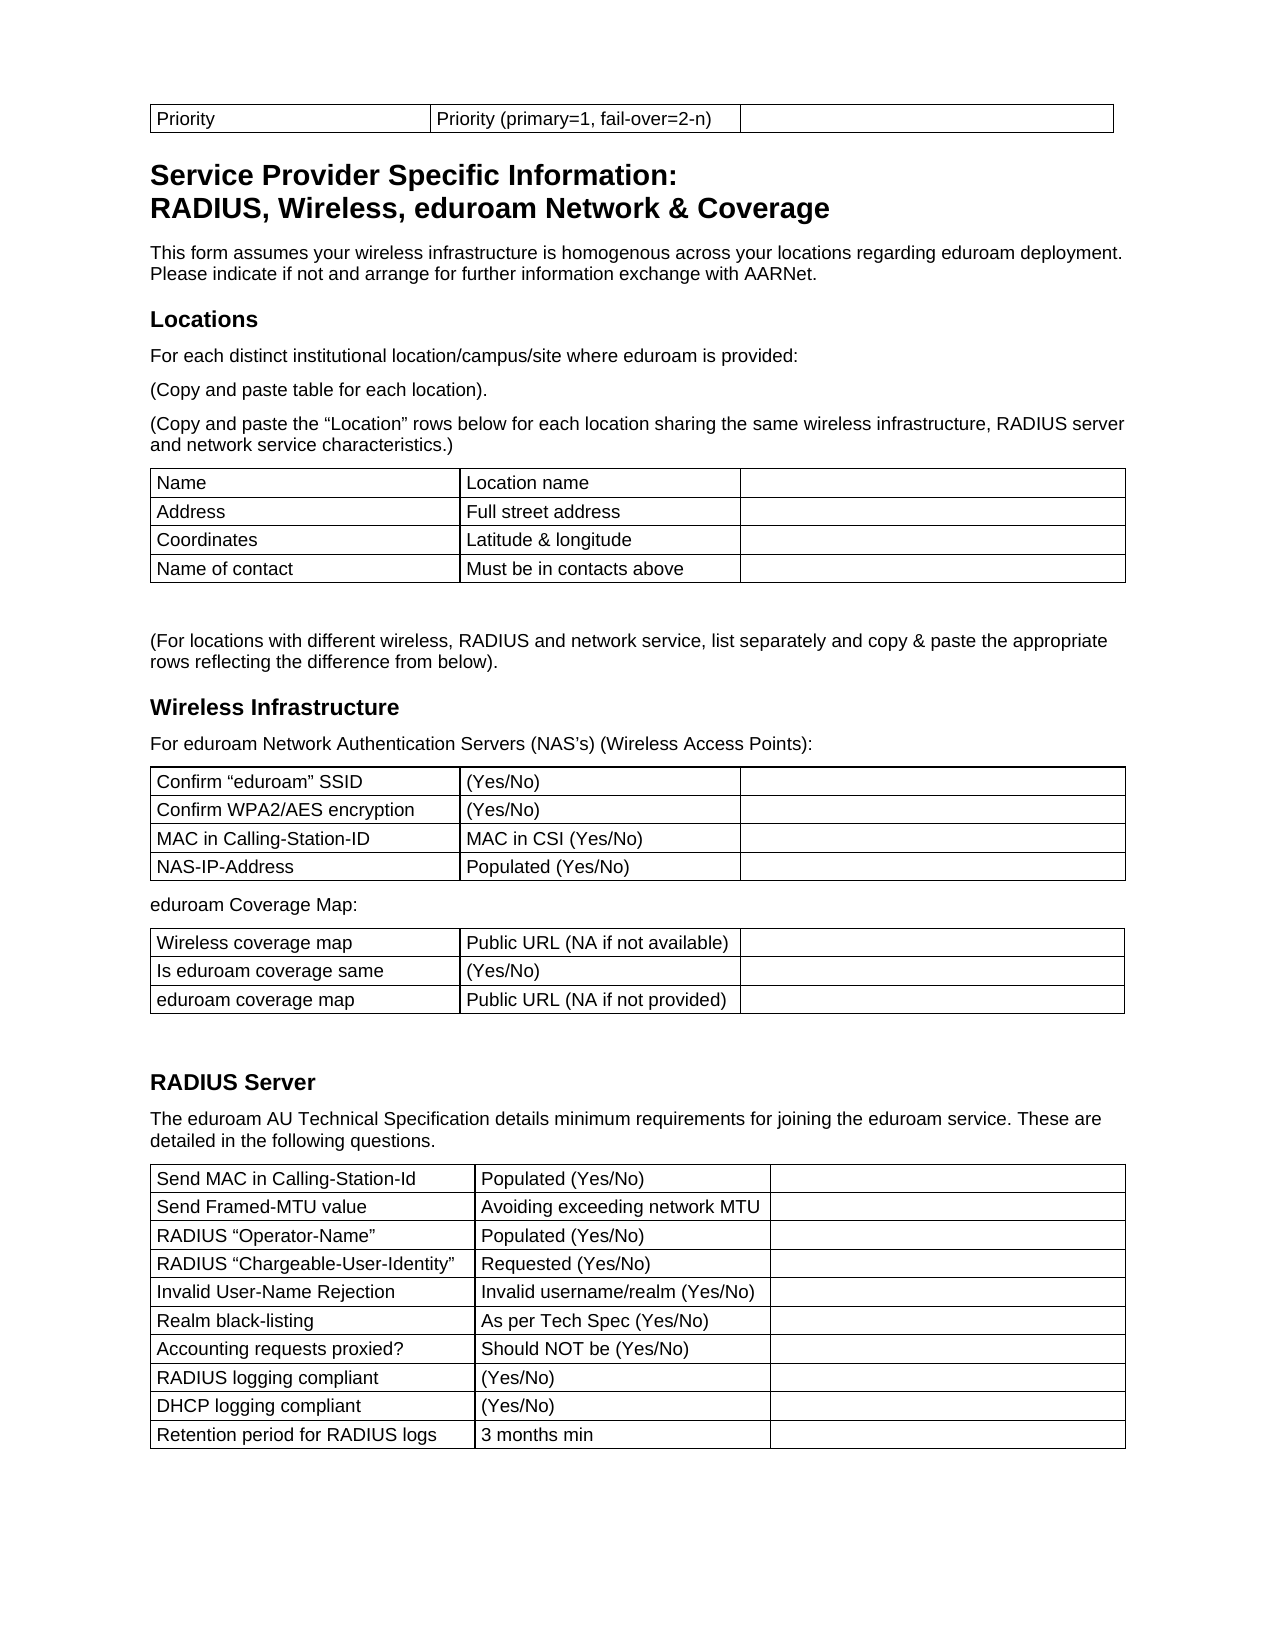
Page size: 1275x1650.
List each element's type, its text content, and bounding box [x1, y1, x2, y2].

table_cell [741, 498, 1125, 525]
table_cell [741, 957, 1124, 985]
table_cell Should NOT be (Yes/No) [476, 1335, 770, 1363]
table_cell [741, 555, 1125, 582]
table_cell Public URL (NA if not provided) [461, 986, 740, 1013]
table_cell RADIUS “Operator-Name” [151, 1221, 474, 1249]
table_cell Avoiding exceeding network MTU [476, 1193, 770, 1220]
table_cell Realm black-listing [151, 1307, 474, 1334]
text (Copy and paste the “Location” rows below for each location sharing the same wireless infrastructure, RADIUS server and network service characteristics.) [150, 413, 1125, 456]
table_cell As per Tech Spec (Yes/No) [476, 1307, 770, 1334]
table_cell [741, 796, 1125, 823]
table_cell Priority (primary=1, fail-over=2-n) [431, 105, 740, 132]
text (Copy and paste table for each location). [150, 378, 1125, 400]
table_header Populated (Yes/No) [476, 1165, 770, 1192]
table_cell Is eduroam coverage same [151, 957, 459, 985]
table_header [741, 469, 1125, 497]
table_cell RADIUS logging compliant [151, 1364, 474, 1391]
table_cell Confirm WPA2/AES encryption [151, 796, 459, 823]
table_cell NAS-IP-Address [151, 853, 459, 880]
subtitle Locations [150, 306, 1125, 332]
table_header [741, 768, 1125, 795]
table_cell Populated (Yes/No) [461, 853, 740, 880]
table_cell Coordinates [151, 526, 459, 553]
text This form assumes your wireless infrastructure is homogenous across your locations regarding eduroam deployment. Please indicate if not and arrange for further information exchange with AARNet. [150, 242, 1125, 285]
table_cell [741, 105, 1113, 132]
table_cell Latitude & longitude [461, 526, 740, 553]
table_cell [771, 1250, 1125, 1277]
table_cell Address [151, 498, 459, 525]
table_cell Must be in contacts above [461, 555, 740, 582]
table_cell [771, 1193, 1125, 1220]
table_cell Invalid User-Name Rejection [151, 1278, 474, 1306]
table_cell [771, 1364, 1125, 1391]
table_cell [771, 1335, 1125, 1363]
table_cell [741, 824, 1125, 852]
table_header Send MAC in Calling-Station-Id [151, 1165, 474, 1192]
table_cell [741, 853, 1125, 880]
table_cell Requested (Yes/No) [476, 1250, 770, 1277]
table_cell [741, 526, 1125, 553]
table_cell [771, 1221, 1125, 1249]
table_cell (Yes/No) [476, 1392, 770, 1419]
text For eduroam Network Authentication Servers (NAS’s) (Wireless Access Points): [150, 732, 1125, 754]
table_header [741, 929, 1124, 956]
subtitle Service Provider Specific Information: RADIUS, Wireless, eduroam Network & Coverage [150, 158, 1125, 225]
table_cell (Yes/No) [476, 1364, 770, 1391]
table_cell DHCP logging compliant [151, 1392, 474, 1419]
table_cell MAC in Calling-Station-ID [151, 824, 459, 852]
table_cell [771, 1421, 1125, 1448]
text The eduroam AU Technical Specification details minimum requirements for joining the eduroam service. These are detailed in the following questions. [150, 1108, 1125, 1151]
table_cell RADIUS “Chargeable-User-Identity” [151, 1250, 474, 1277]
table_cell [741, 986, 1124, 1013]
text eduroam Coverage Map: [150, 894, 1125, 915]
table_header (Yes/No) [461, 768, 740, 795]
table_cell Priority [151, 105, 430, 132]
table_header Public URL (NA if not available) [461, 929, 740, 956]
table_cell MAC in CSI (Yes/No) [461, 824, 740, 852]
table_cell Populated (Yes/No) [476, 1221, 770, 1249]
table_cell Retention period for RADIUS logs [151, 1421, 474, 1448]
table_header Confirm “eduroam” SSID [151, 768, 459, 795]
table_cell [771, 1392, 1125, 1419]
table_cell Full street address [461, 498, 740, 525]
subtitle RADIUS Server [150, 1069, 1125, 1095]
table_cell [771, 1278, 1125, 1306]
table_header Wireless coverage map [151, 929, 459, 956]
table_cell (Yes/No) [461, 957, 740, 985]
table_cell 3 months min [476, 1421, 770, 1448]
table_cell (Yes/No) [461, 796, 740, 823]
table_cell Name of contact [151, 555, 459, 582]
table_cell eduroam coverage map [151, 986, 459, 1013]
table_header Location name [461, 469, 740, 497]
text (For locations with different wireless, RADIUS and network service, list separately and copy & paste the appropriate rows reflecting the difference from below). [150, 629, 1125, 673]
table_cell Send Framed-MTU value [151, 1193, 474, 1220]
subtitle Wireless Infrastructure [150, 693, 1125, 720]
table_header Name [151, 469, 459, 497]
table_cell Accounting requests proxied? [151, 1335, 474, 1363]
table_cell Invalid username/realm (Yes/No) [476, 1278, 770, 1306]
table_header [771, 1165, 1125, 1192]
text For each distinct institutional location/campus/site where eduroam is provided: [150, 344, 1125, 366]
table_cell [771, 1307, 1125, 1334]
